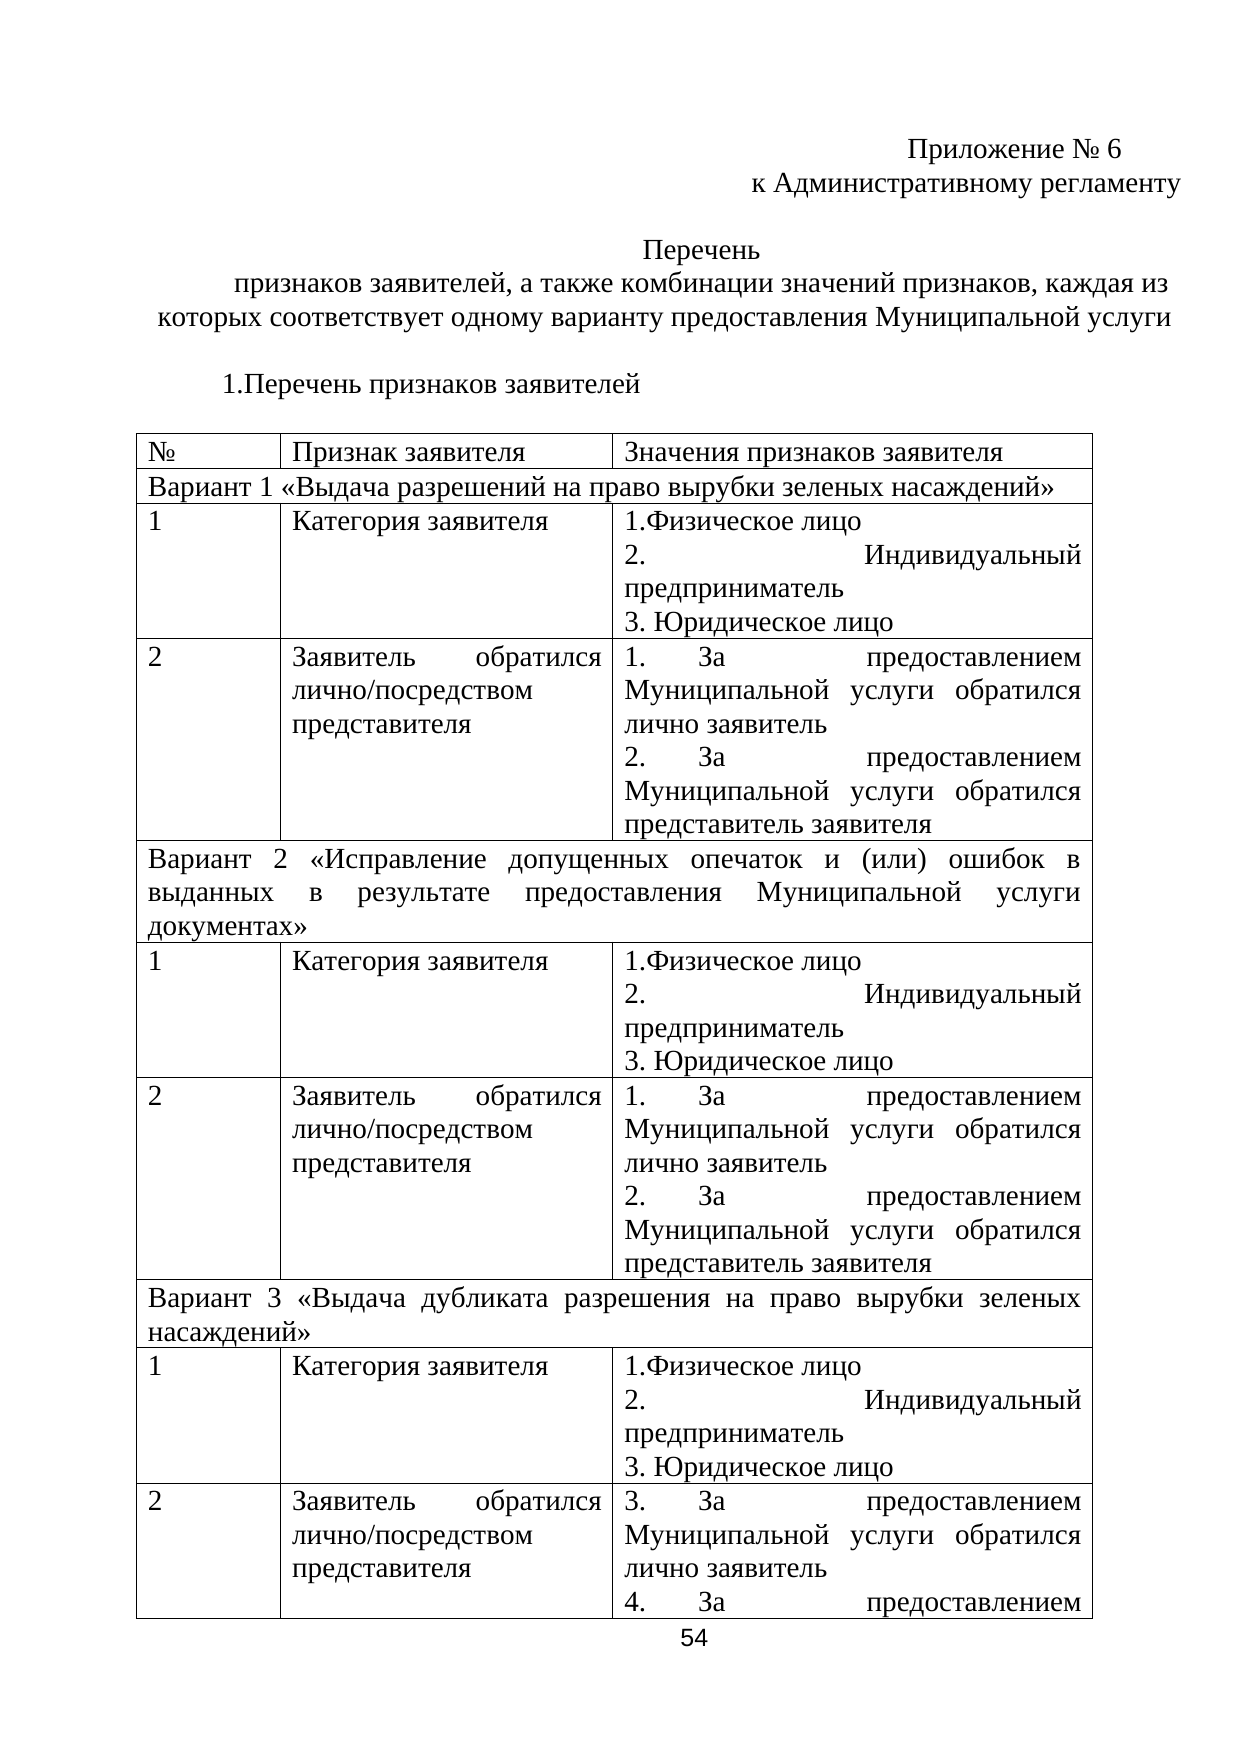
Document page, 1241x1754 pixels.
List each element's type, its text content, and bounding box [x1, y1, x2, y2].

table_cell 1 [137, 504, 280, 638]
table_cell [613, 1484, 1092, 1618]
table_cell 2 [137, 1484, 280, 1618]
table_cell Заявитель обратился лично/посредством представителя [281, 1078, 612, 1279]
table_cell Вариант 1 «Выдача разрешений на право вырубки зеленых насаждений» [137, 469, 1092, 502]
table_cell Вариант 3 «Выдача дубликата разрешения на право вырубки зеленых насаждений» [137, 1280, 1092, 1347]
table_cell 1.Физическое лицо 2. Индивидуальный предприниматель 3. Юридическое лицо [613, 1348, 1092, 1482]
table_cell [281, 1484, 612, 1618]
text признаков заявителей, а также комбинации значений признаков, каждая из которых соответствует одному варианту предоставления Муниципальной услуги [148, 266, 1181, 333]
table_cell Вариант 2 «Исправление допущенных опечаток и (или) ошибок в выданных в результате предоставления Муниципальной услуги документах» [137, 841, 1092, 942]
text Приложение № 6 [148, 131, 1181, 165]
table_cell Заявитель обратился лично/посредством представителя [281, 639, 612, 840]
table_cell 1.Физическое лицо 2. Индивидуальный предприниматель 3. Юридическое лицо [613, 943, 1092, 1077]
table_cell 2 [137, 639, 280, 840]
table_header Признак заявителя [281, 434, 612, 468]
text Перечень [148, 232, 1181, 266]
table_cell 1.Физическое лицо 2. Индивидуальный предприниматель 3. Юридическое лицо [613, 504, 1092, 638]
table_cell 1 [137, 1348, 280, 1482]
text 1.Перечень признаков заявителей [222, 366, 1181, 400]
table_cell 2 [137, 1078, 280, 1279]
table_header Значения признаков заявителя [613, 434, 1092, 468]
table_cell 1 [137, 943, 280, 1077]
table_cell Категория заявителя [281, 504, 612, 638]
table_cell Категория заявителя [281, 1348, 612, 1482]
table_cell За предоставлением Муниципальной услуги обратился лично заявитель За предоставлением Муниципальной услуги обратился представитель заявителя [613, 639, 1092, 840]
table_cell Категория заявителя [281, 943, 612, 1077]
table_header № [137, 434, 280, 468]
table_cell За предоставлением Муниципальной услуги обратился лично заявитель За предоставлением Муниципальной услуги обратился представитель заявителя [613, 1078, 1092, 1279]
text к Административному регламенту [148, 165, 1181, 198]
